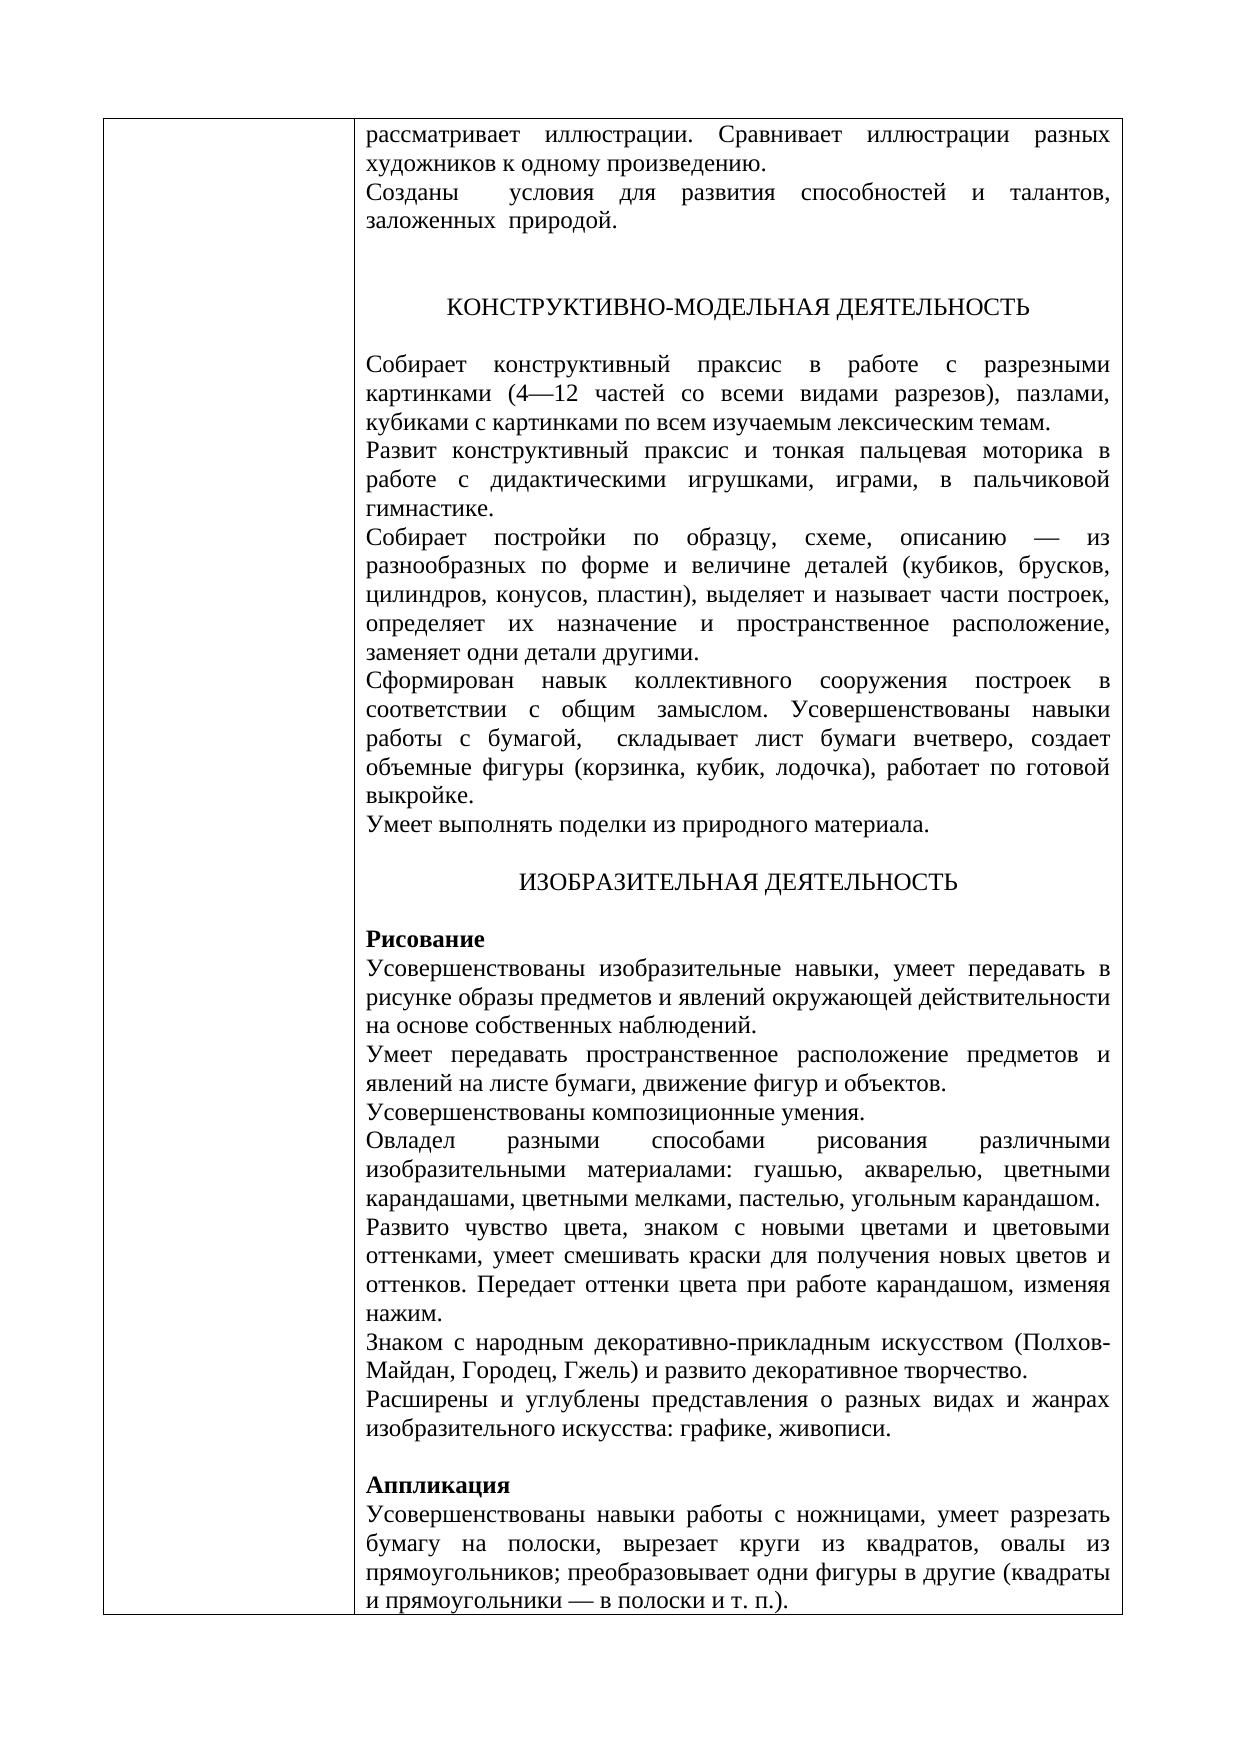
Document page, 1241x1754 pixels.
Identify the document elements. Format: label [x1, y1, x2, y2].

table_cell [355, 119, 1122, 1614]
table_cell [104, 119, 354, 1614]
